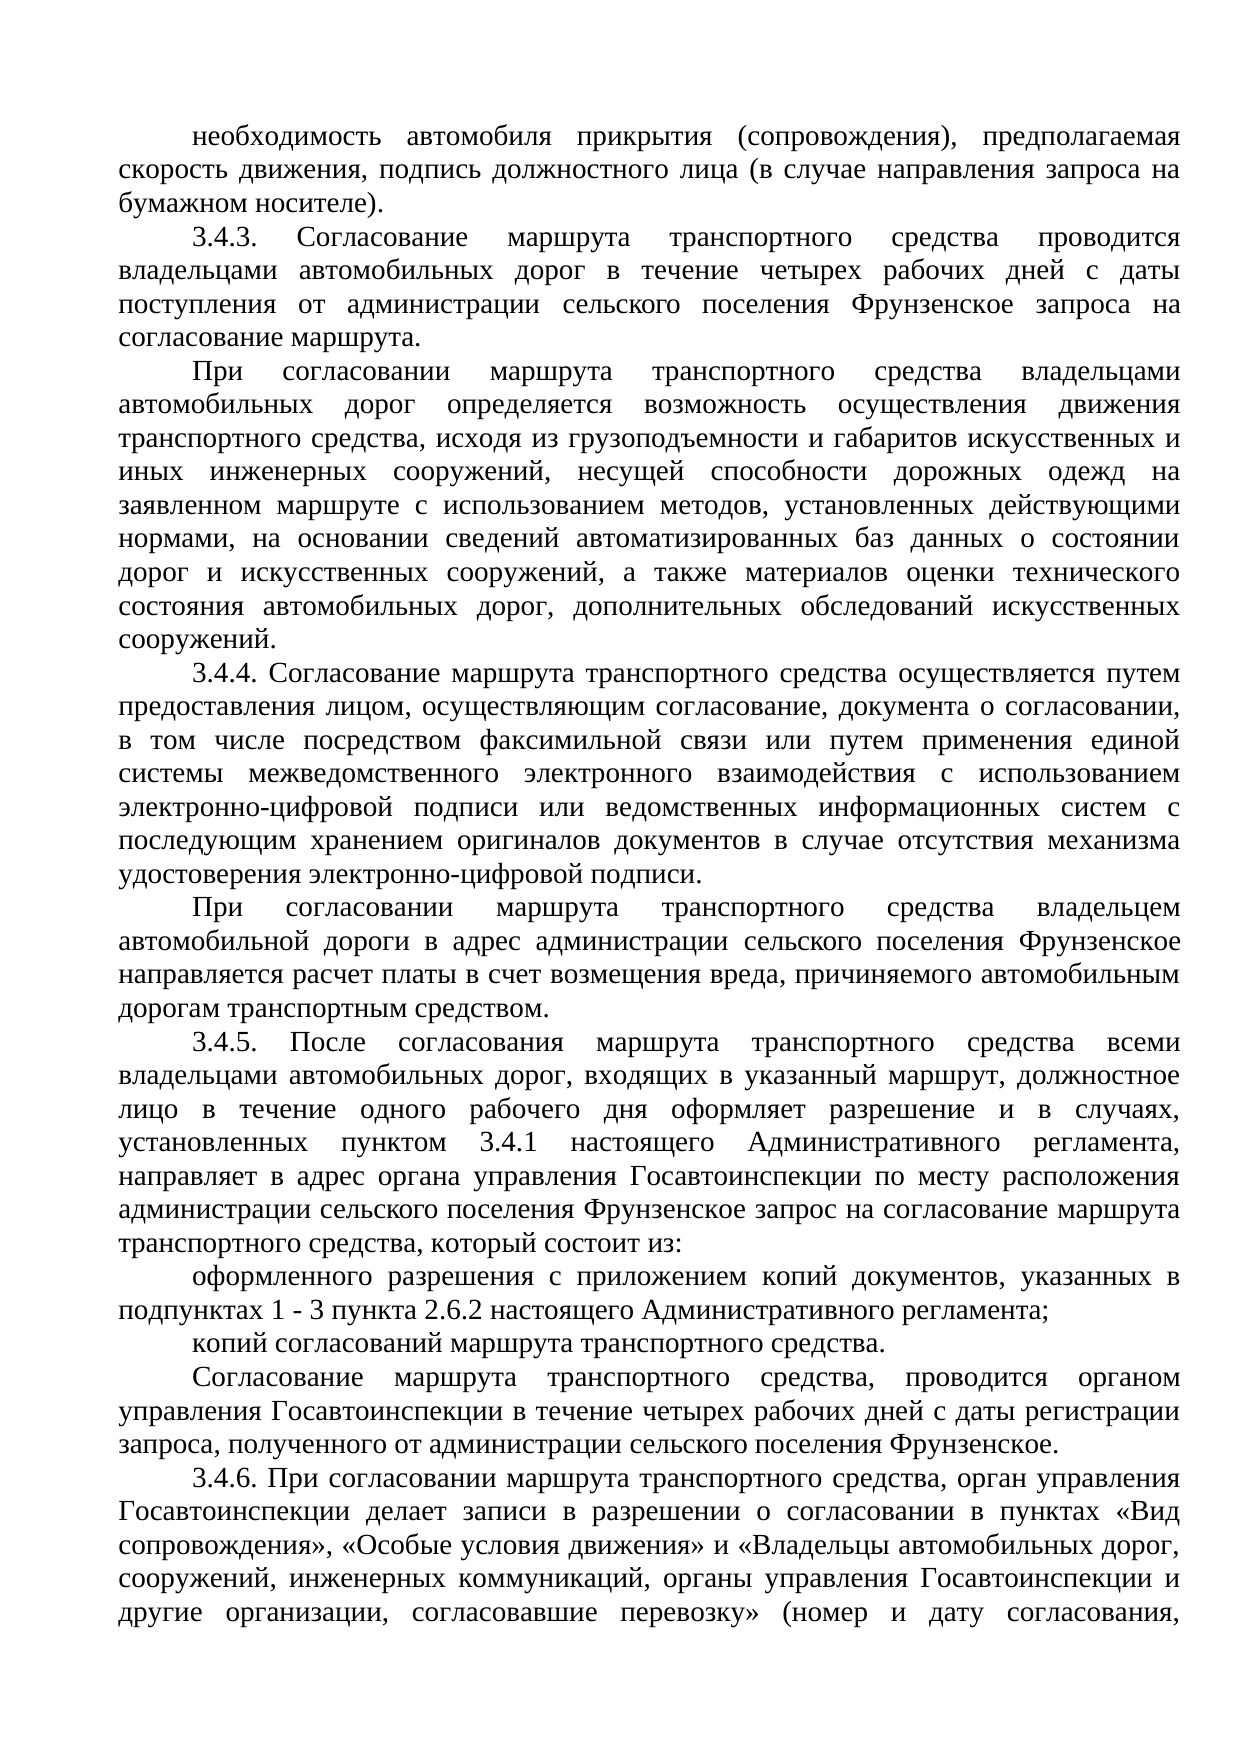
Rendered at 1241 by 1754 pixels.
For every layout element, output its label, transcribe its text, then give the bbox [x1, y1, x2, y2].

text оформленного разрешения с приложением копий документов, указанных в подпунктах 1 - 3 пункта 2.6.2 настоящего Административного регламента; [118, 1258, 1181, 1326]
text При согласовании маршрута транспортного средства владельцами автомобильных дорог определяется возможность осуществления движения транспортного средства, исходя из грузоподъемности и габаритов искусственных и иных инженерных сооружений, несущей способности дорожных одежд на заявленном маршруте с использованием методов, установленных действующими нормами, на основании сведений автоматизированных баз данных о состоянии дорог и искусственных сооружений, а также материалов оценки технического состояния автомобильных дорог, дополнительных обследований искусственных сооружений. [118, 353, 1181, 655]
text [118, 1460, 1181, 1627]
text 3.4.5. После согласования маршрута транспортного средства всеми владельцами автомобильных дорог, входящих в указанный маршрут, должностное лицо в течение одного рабочего дня оформляет разрешение и в случаях, установленных пунктом 3.4.1 настоящего Административного регламента, направляет в адрес органа управления Госавтоинспекции по месту расположения администрации сельского поселения Фрунзенское запрос на согласование маршрута транспортного средства, который состоит из: [118, 1024, 1181, 1258]
text Согласование маршрута транспортного средства, проводится органом управления Госавтоинспекции в течение четырех рабочих дней с даты регистрации запроса, полученного от администрации сельского поселения Фрунзенское. [118, 1359, 1181, 1460]
text При согласовании маршрута транспортного средства владельцем автомобильной дороги в адрес администрации сельского поселения Фрунзенское направляется расчет платы в счет возмещения вреда, причиняемого автомобильным дорогам транспортным средством. [118, 889, 1181, 1024]
text необходимость автомобиля прикрытия (сопровождения), предполагаемая скорость движения, подпись должностного лица (в случае направления запроса на бумажном носителе). [118, 118, 1181, 219]
text 3.4.4. Согласование маршрута транспортного средства осуществляется путем предоставления лицом, осуществляющим согласование, документа о согласовании, в том числе посредством факсимильной связи или путем применения единой системы межведомственного электронного взаимодействия с использованием электронно-цифровой подписи или ведомственных информационных систем с последующим хранением оригиналов документов в случае отсутствия механизма удостоверения электронно-цифровой подписи. [118, 655, 1181, 889]
text копий согласований маршрута транспортного средства. [118, 1326, 1181, 1359]
text 3.4.3. Согласование маршрута транспортного средства проводится владельцами автомобильных дорог в течение четырех рабочих дней с даты поступления от администрации сельского поселения Фрунзенское запроса на согласование маршрута. [118, 219, 1181, 353]
